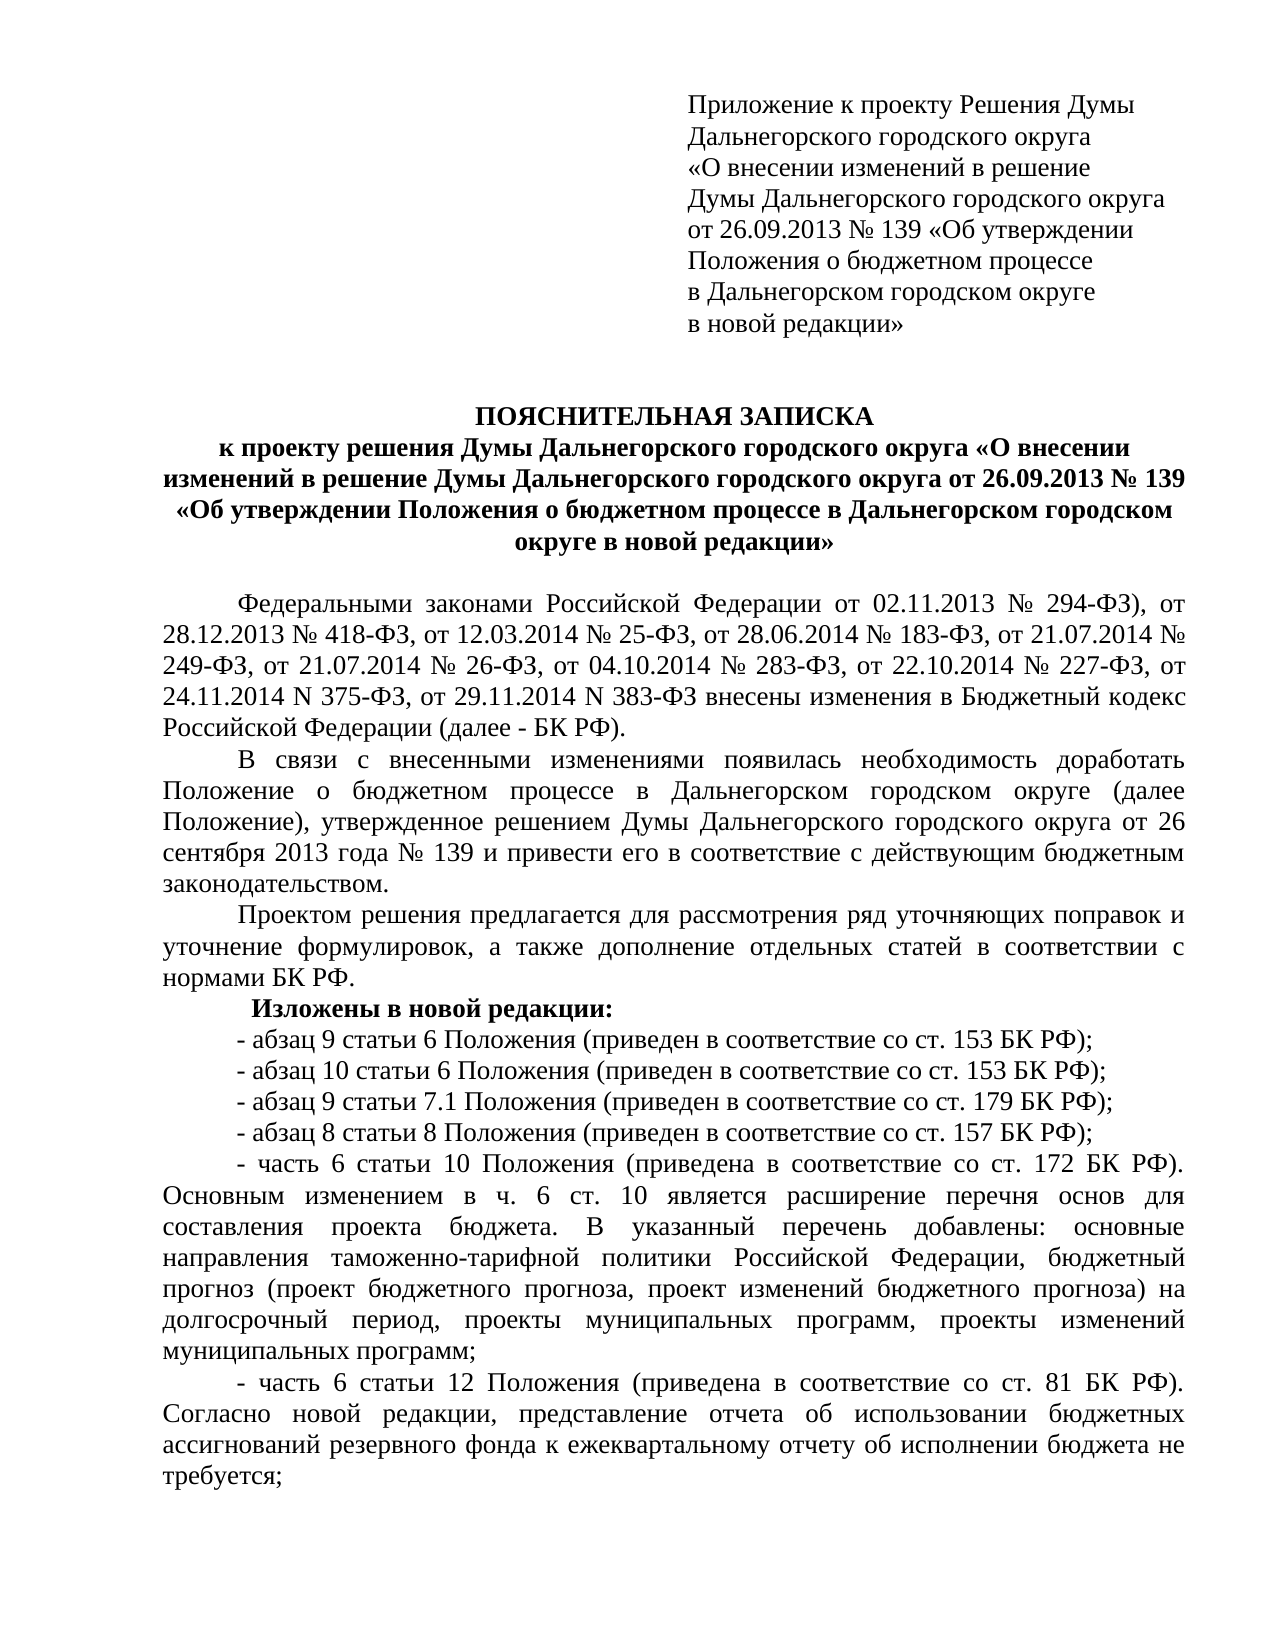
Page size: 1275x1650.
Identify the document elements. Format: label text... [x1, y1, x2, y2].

text от 26.09.2013 № 139 «Об утверждении [687, 213, 1186, 244]
text - абзац 9 статьи 6 Положения (приведен в соответствие со ст. 153 БК РФ); [162, 1023, 1186, 1054]
text Дальнегорского городского округа [687, 120, 1186, 151]
text - абзац 8 статьи 8 Положения (приведен в соответствие со ст. 157 БК РФ); [162, 1116, 1186, 1148]
text - абзац 10 статьи 6 Положения (приведен в соответствие со ст. 153 БК РФ); [162, 1054, 1186, 1085]
text Положения о бюджетном процессе [687, 244, 1186, 276]
text в новой редакции» [687, 307, 1186, 338]
text Приложение к проекту Решения Думы [687, 89, 1186, 120]
text - абзац 9 статьи 7.1 Положения (приведен в соответствие со ст. 179 БК РФ); [162, 1085, 1186, 1116]
text - часть 6 статьи 12 Положения (приведена в соответствие со ст. 81 БК РФ). Согласно новой редакции, представление отчета об использовании бюджетных ассигнований резервного фонда к ежеквартальному отчету об исполнении бюджета не требуется; [162, 1366, 1186, 1490]
text ПОЯСНИТЕЛЬНАЯ ЗАПИСКА [162, 400, 1186, 431]
text Проектом решения предлагается для рассмотрения ряд уточняющих поправок и уточнение формулировок, а также дополнение отдельных статей в соответствии с нормами БК РФ. [162, 898, 1186, 992]
text - часть 6 статьи 10 Положения (приведена в соответствие со ст. 172 БК РФ). Основным изменением в ч. 6 ст. 10 является расширение перечня основ для составления проекта бюджета. В указанный перечень добавлены: основные направления таможенно-тарифной политики Российской Федерации, бюджетный прогноз (проект бюджетного прогноза, проект изменений бюджетного прогноза) на долгосрочный период, проекты муниципальных программ, проекты изменений муниципальных программ; [162, 1148, 1186, 1366]
text к проекту решения Думы Дальнегорского городского округа «О внесении изменений в решение Думы Дальнегорского городского округа от 26.09.2013 № 139 «Об утверждении Положения о бюджетном процессе в Дальнегорском городском округе в новой редакции» [162, 431, 1186, 556]
text «О внесении изменений в решение [687, 151, 1186, 182]
text Изложены в новой редакции: [162, 992, 1186, 1023]
text В связи с внесенными изменениями появилась необходимость доработать Положение о бюджетном процессе в Дальнегорском городском округе (далее Положение), утвержденное решением Думы Дальнегорского городского округа от 26 сентября 2013 года № 139 и привести его в соответствие с действующим бюджетным законодательством. [162, 743, 1186, 898]
text Думы Дальнегорского городского округа [687, 182, 1186, 213]
text Федеральными законами Российской Федерации от 02.11.2013 № 294-ФЗ), от 28.12.2013 № 418-ФЗ, от 12.03.2014 № 25-ФЗ, от 28.06.2014 № 183-ФЗ, от 21.07.2014 № 249-ФЗ, от 21.07.2014 № 26-ФЗ, от 04.10.2014 № 283-ФЗ, от 22.10.2014 № 227-ФЗ, от 24.11.2014 N 375-ФЗ, от 29.11.2014 N 383-ФЗ внесены изменения в Бюджетный кодекс Российской Федерации (далее - БК РФ). [162, 587, 1186, 743]
text в Дальнегорском городском округе [687, 276, 1186, 307]
